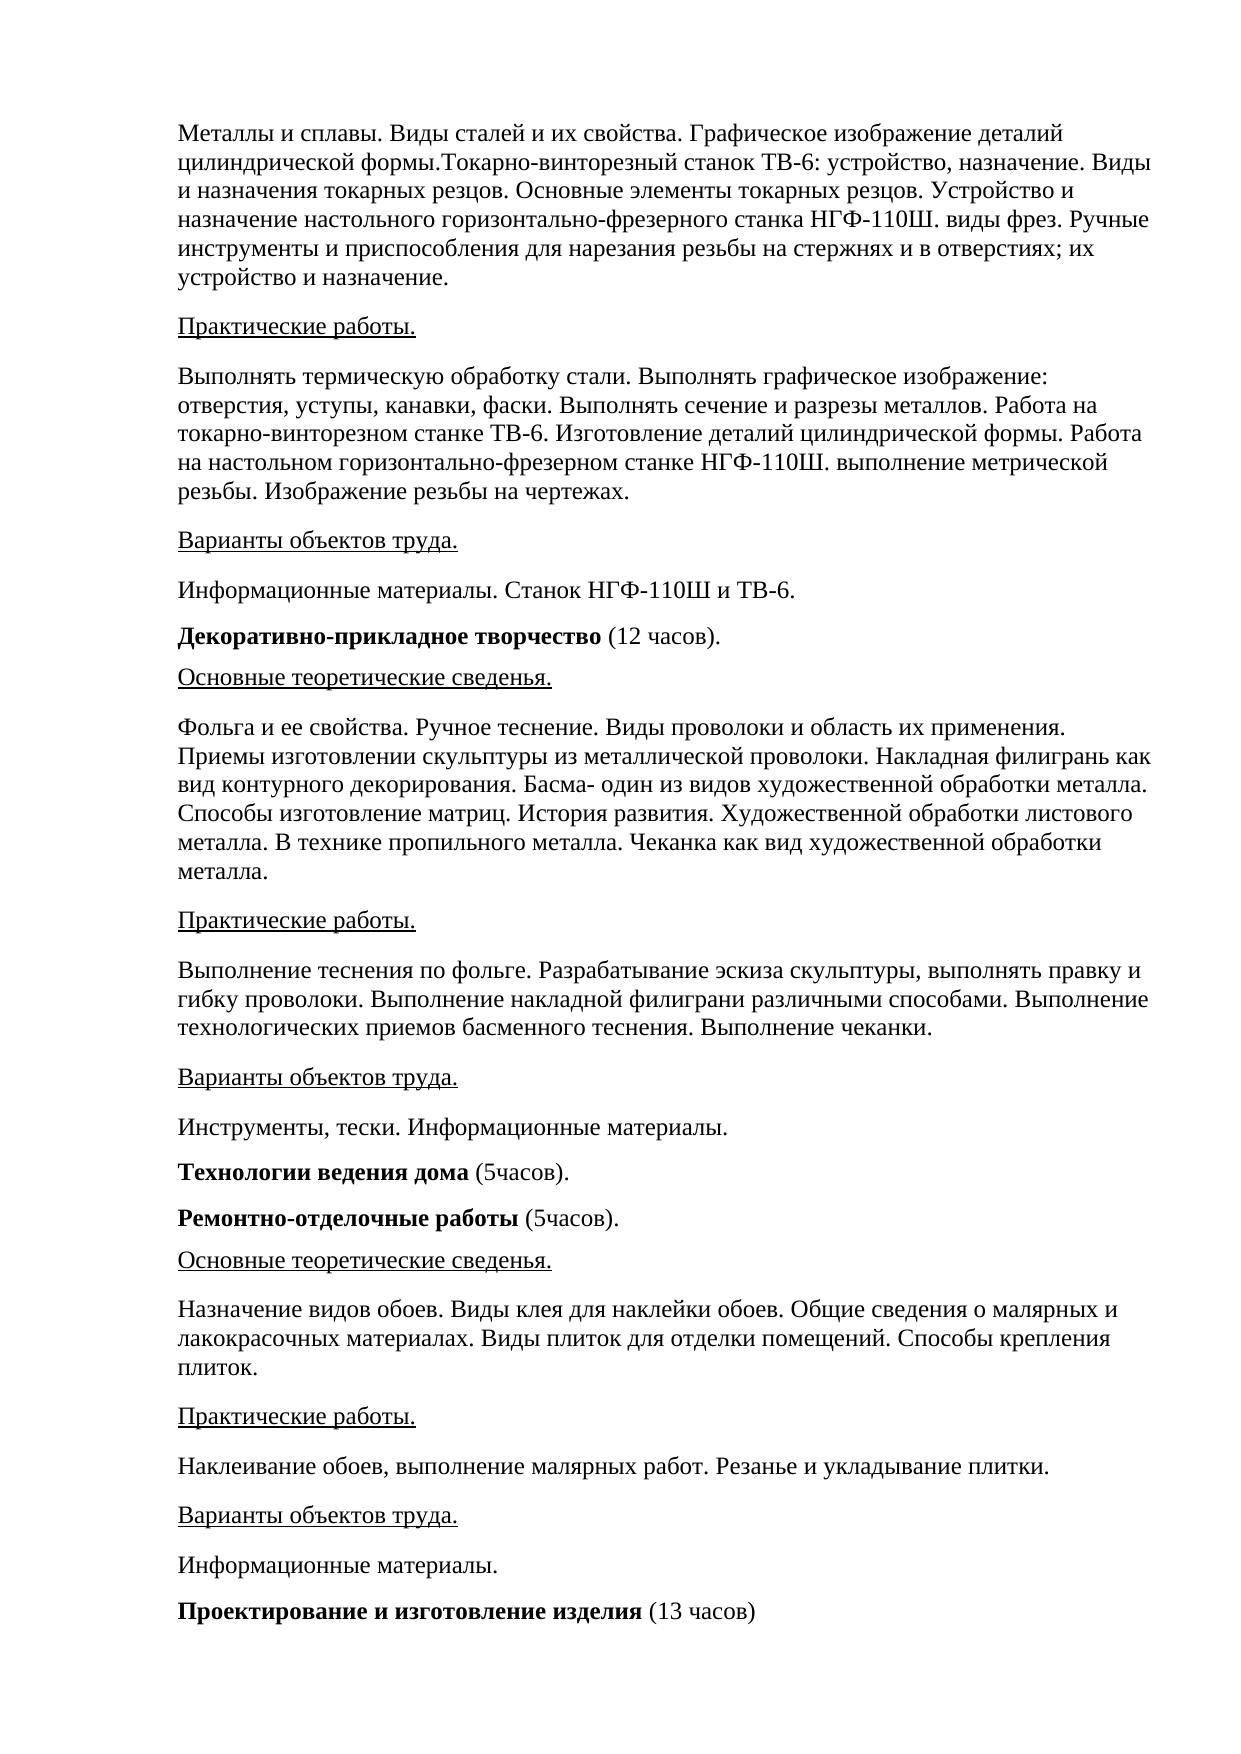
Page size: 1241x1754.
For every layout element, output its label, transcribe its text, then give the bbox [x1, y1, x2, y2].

text Основные теоретические сведенья. [177, 662, 1152, 691]
text Варианты объектов труда. [177, 1501, 1152, 1529]
text Выполнение теснения по фольге. Разрабатывание эскиза скульптуры, выполнять правку и гибку проволоки. Выполнение накладной филиграни различными способами. Выполнение технологических приемов басменного теснения. Выполнение чеканки. [177, 955, 1152, 1041]
text Практические работы. [177, 1401, 1152, 1430]
text Практические работы. [177, 311, 1152, 340]
text Металлы и сплавы. Виды сталей и их свойства. Графическое изображение деталий цилиндрической формы.Токарно-винторезный станок ТВ-6: устройство, назначение. Виды и назначения токарных резцов. Основные элементы токарных резцов. Устройство и назначение настольного горизонтально-фрезерного станка НГФ-110Ш. виды фрез. Ручные инструменты и приспособления для нарезания резьбы на стержнях и в отверстиях; их устройство и назначение. [177, 118, 1152, 291]
text Фольга и ее свойства. Ручное теснение. Виды проволоки и область их применения. Приемы изготовлении скульптуры из металлической проволоки. Накладная филигрань как вид контурного декорирования. Басма- один из видов художественной обработки металла. Способы изготовление матриц. История развития. Художественной обработки листового металла. В технике пропильного металла. Чеканка как вид художественной обработки металла. [177, 712, 1152, 884]
text Практические работы. [177, 905, 1152, 934]
text Проектирование и изготовление изделия (13 часов) [177, 1596, 1152, 1625]
text Декоративно-прикладное творчество (12 часов). [177, 621, 1152, 650]
text Варианты объектов труда. [177, 526, 1152, 554]
text Информационные материалы. [177, 1550, 1152, 1579]
text Ремонтно-отделочные работы (5часов). [177, 1203, 1152, 1232]
text Наклеивание обоев, выполнение малярных работ. Резанье и укладывание плитки. [177, 1451, 1152, 1480]
text Технологии ведения дома (5часов). [177, 1157, 1152, 1186]
text Основные теоретические сведенья. [177, 1245, 1152, 1273]
text Информационные материалы. Станок НГФ-110Ш и ТВ-6. [177, 575, 1152, 604]
text Выполнять термическую обработку стали. Выполнять графическое изображение: отверстия, уступы, канавки, фаски. Выполнять сечение и разрезы металлов. Работа на токарно-винторезном станке ТВ-6. Изготовление деталий цилиндрической формы. Работа на настольном горизонтально-фрезерном станке НГФ-110Ш. выполнение метрической резьбы. Изображение резьбы на чертежах. [177, 361, 1152, 505]
text Варианты объектов труда. [177, 1062, 1152, 1091]
text Инструменты, тески. Информационные материалы. [177, 1112, 1152, 1140]
text Назначение видов обоев. Виды клея для наклейки обоев. Общие сведения о малярных и лакокрасочных материалах. Виды плиток для отделки помещений. Способы крепления плиток. [177, 1294, 1152, 1381]
